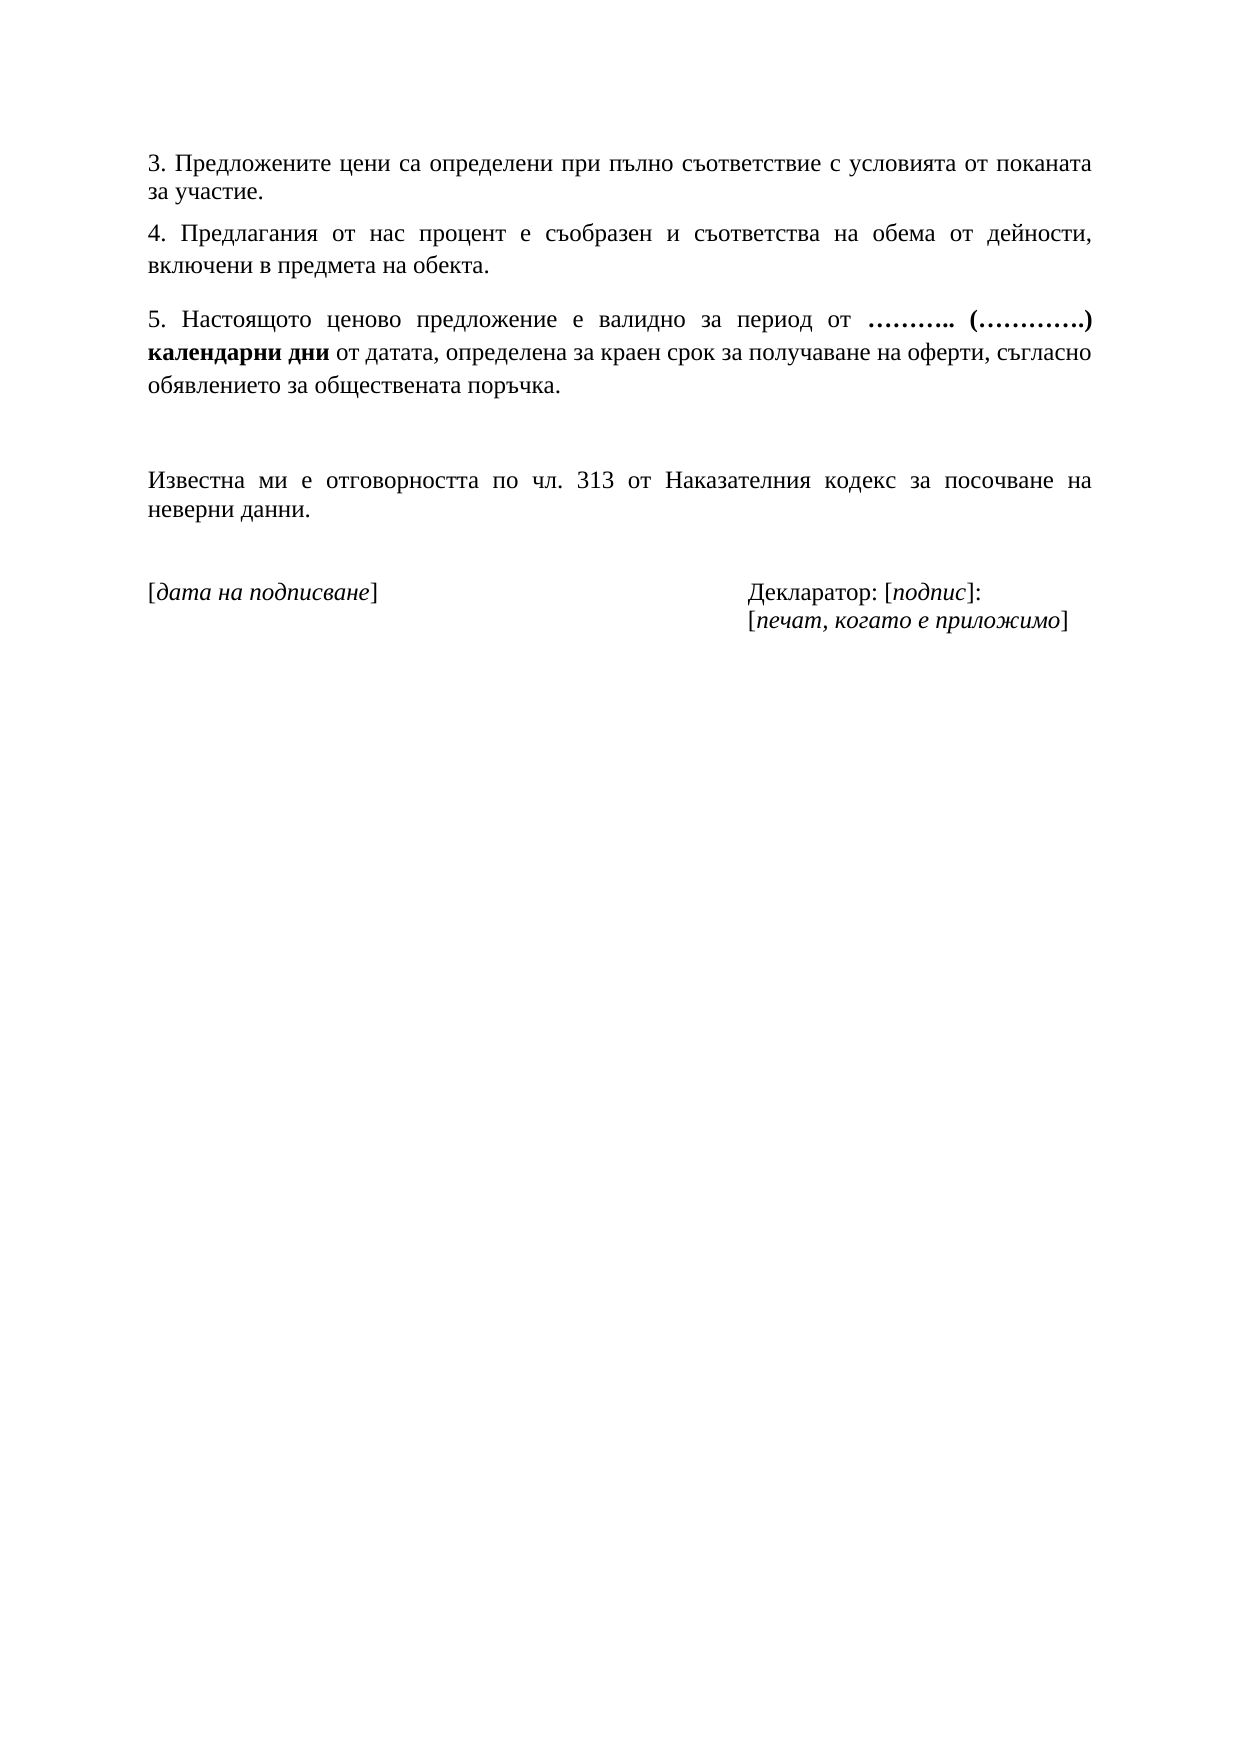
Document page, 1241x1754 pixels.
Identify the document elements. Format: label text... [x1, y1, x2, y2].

text Известна ми е отговорността по чл. 313 от Наказателния кодекс за посочване на неверни данни. [148, 466, 1093, 523]
text 5. Настоящото ценово предложение е валидно за период от ……….. (………….) календарни дни от датата, определена за краен срок за получаване на оферти, съгласно обявлението за обществената поръчка. [148, 304, 1093, 399]
text [дата на подписване] Декларатор: [подпис]: [печат, когато е приложимо] [148, 577, 1093, 634]
text 4. Предлагания от нас процент е съобразен и съответства на обема от дейности, включени в предмета на обекта. [148, 218, 1093, 279]
text 3. Предложените цени са определени при пълно съответствие с условията от поканата за участие. [148, 148, 1093, 205]
